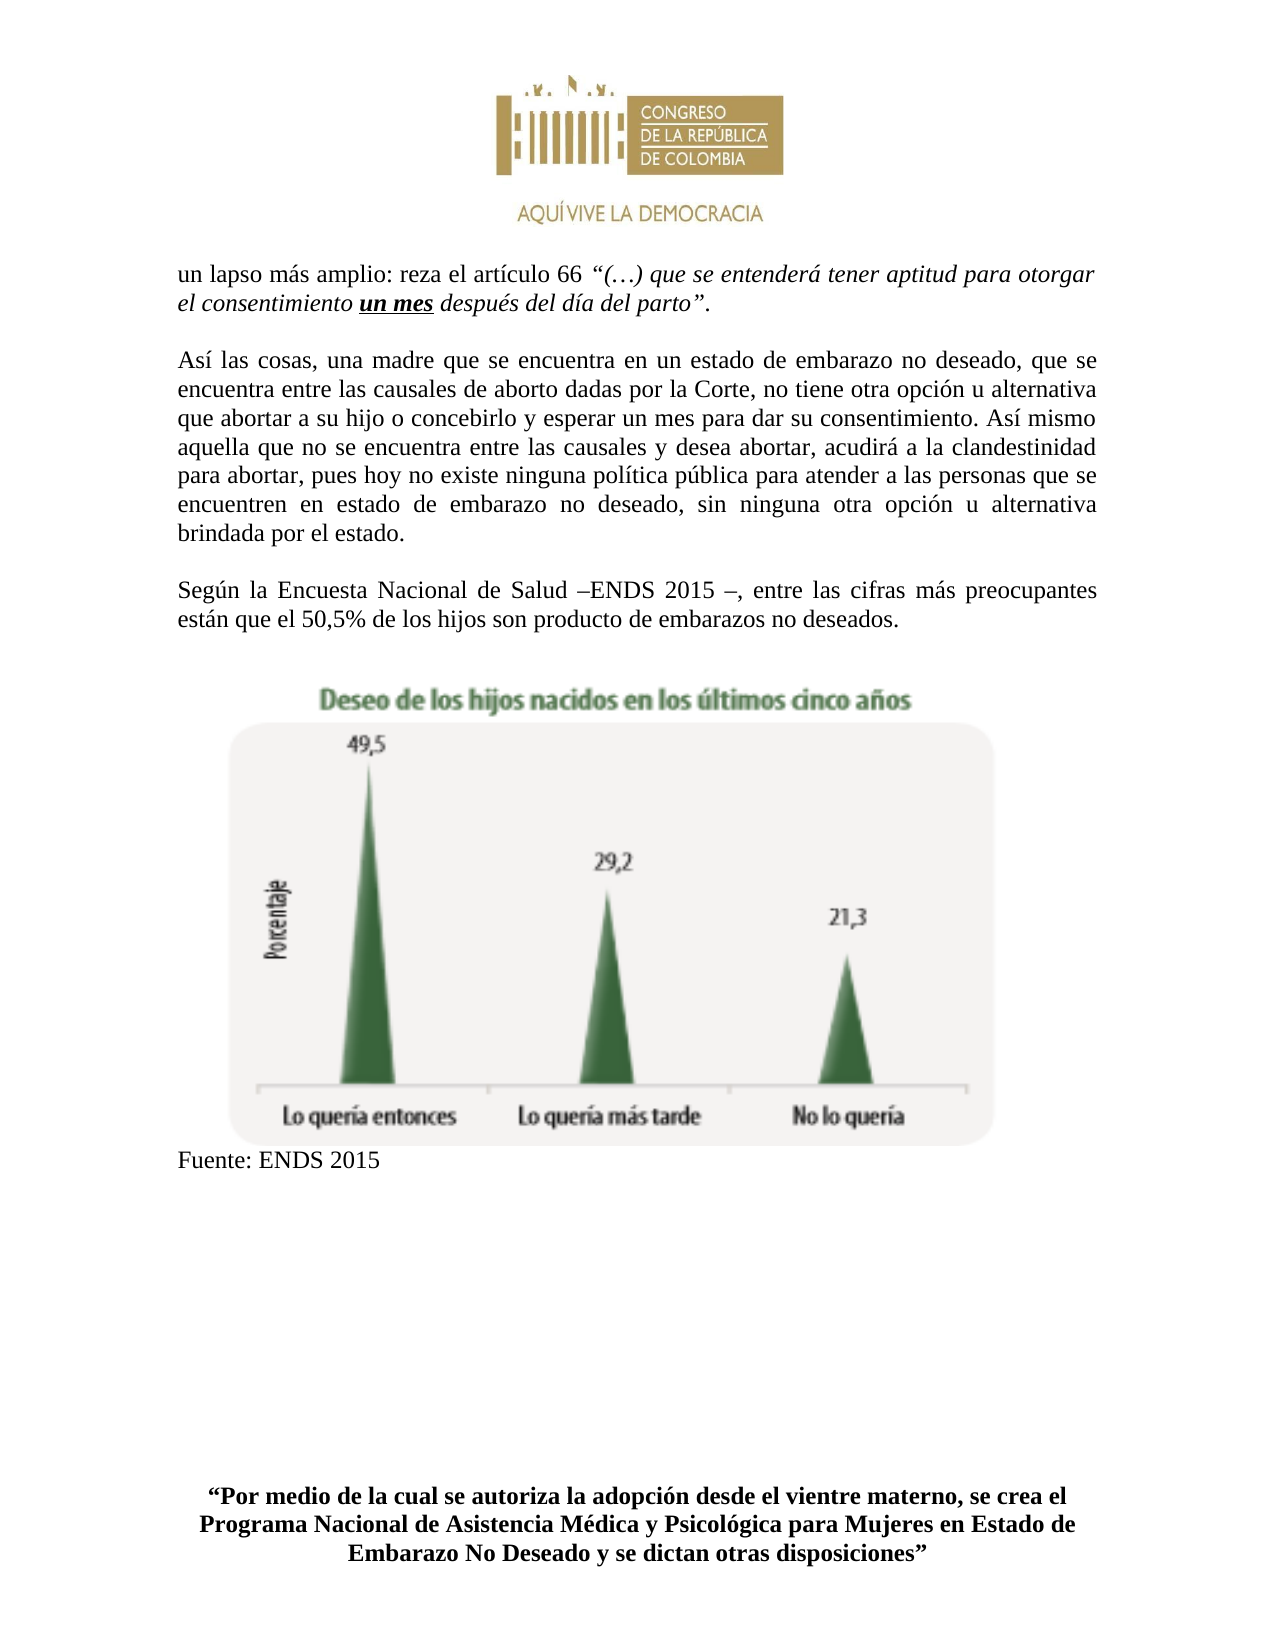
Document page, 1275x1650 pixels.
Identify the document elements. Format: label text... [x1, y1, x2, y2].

text Fuente: ENDS 2015 [177, 1146, 1098, 1174]
picture [177, 633, 1037, 1146]
text Así las cosas, una madre que se encuentra en un estado de embarazo no deseado, que se encuentra entre las causales de aborto dadas por la Corte, no tiene otra opción u alternativa que abortar a su hijo o concebirlo y esperar un mes para dar su consentimiento. Así mismo aquella que no se encuentra entre las causales y desea abortar, acudirá a la clandestinidad para abortar, pues hoy no existe ninguna política pública para atender a las personas que se encuentren en estado de embarazo no deseado, sin ninguna otra opción u alternativa brindada por el estado. [177, 346, 1098, 547]
text Según la Encuesta Nacional de Salud –ENDS 2015 –, entre las cifras más preocupantes están que el 50,5% de los hijos son producto de embarazos no deseados. [177, 576, 1098, 633]
picture [491, 75, 784, 227]
